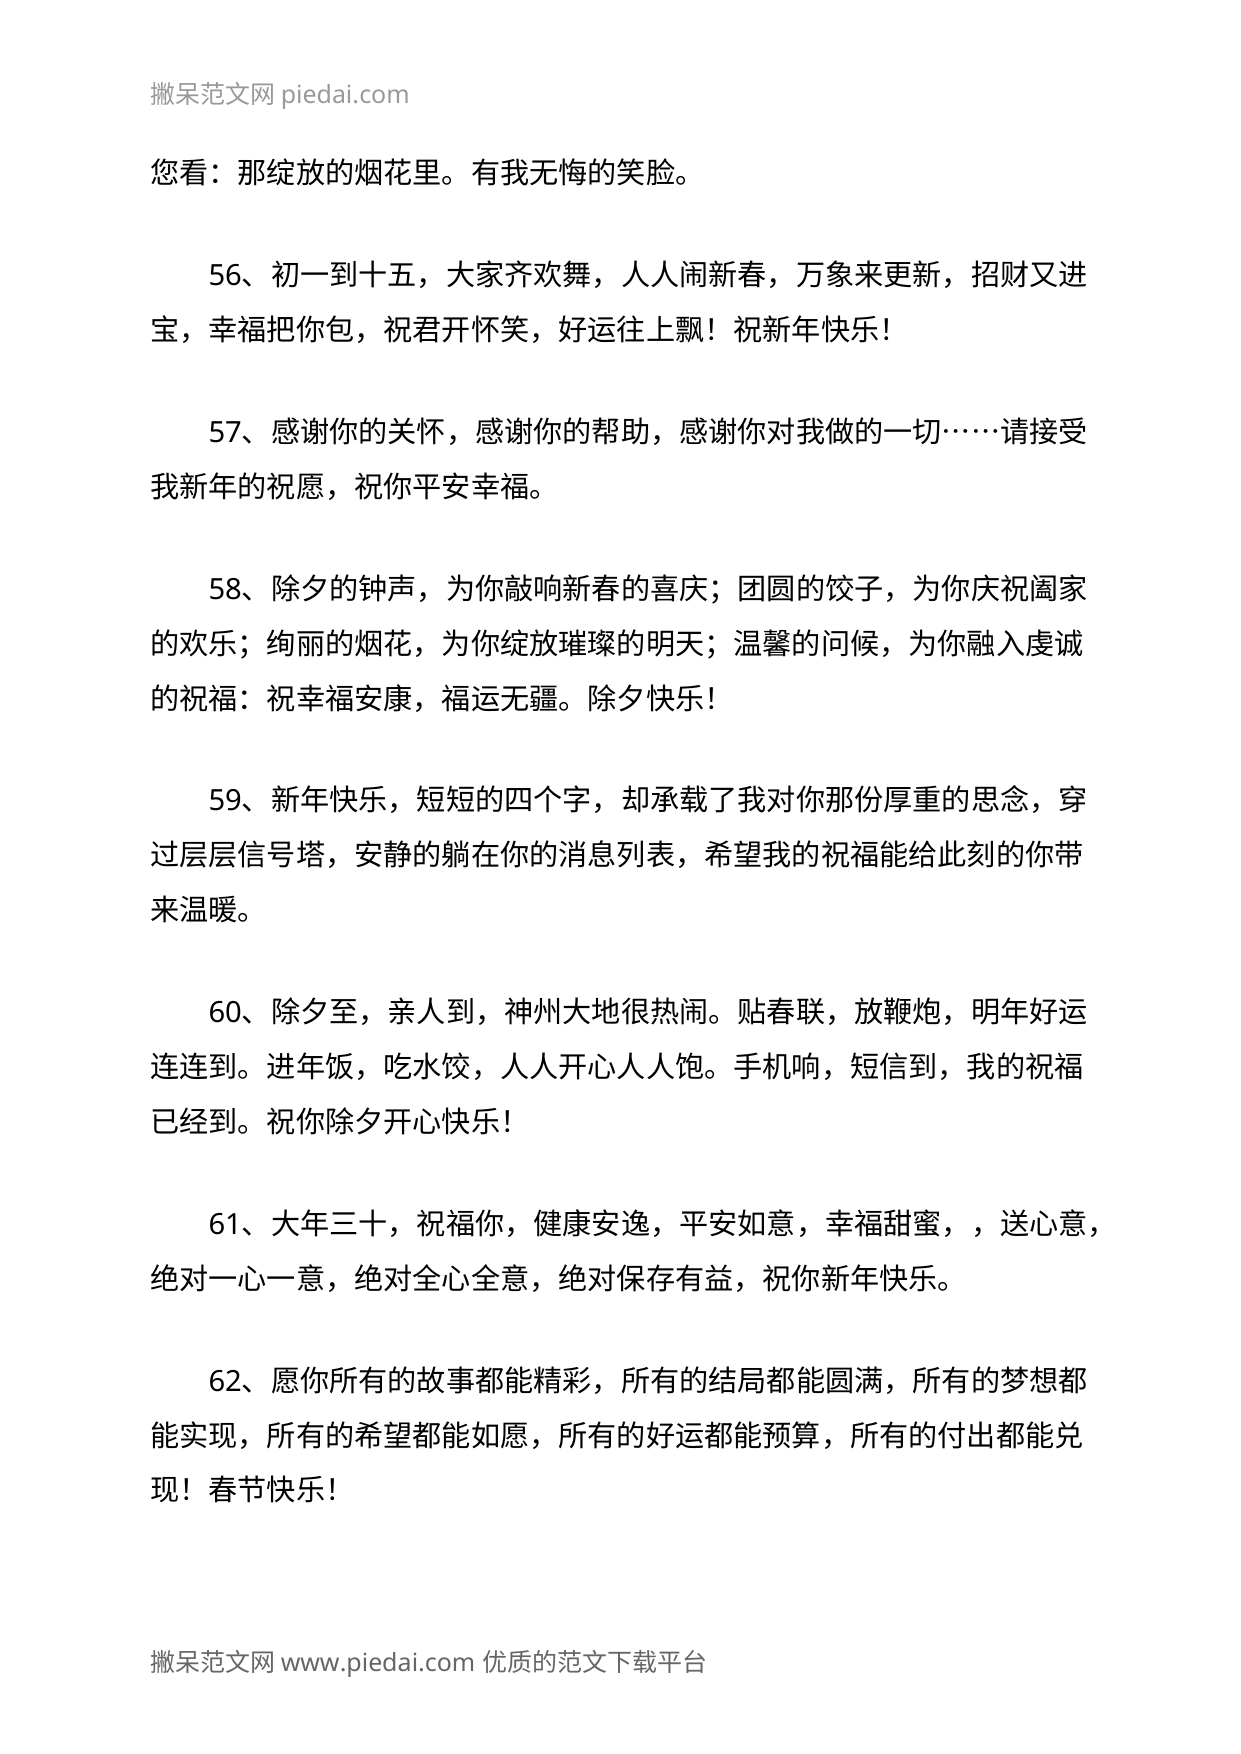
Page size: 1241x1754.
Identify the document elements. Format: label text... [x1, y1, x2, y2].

text 60、除夕至，亲人到，神州大地很热闹。贴春联，放鞭炮，明年好运连连到。进年饭，吃水饺，人人开心人人饱。手机响，短信到，我的祝福已经到。祝你除夕开心快乐！ [150, 989, 1090, 1141]
text 59、新年快乐，短短的四个字，却承载了我对你那份厚重的思念，穿过层层信号塔，安静的躺在你的消息列表，希望我的祝福能给此刻的你带来温暖。 [150, 777, 1090, 929]
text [150, 150, 1090, 192]
text 61、大年三十，祝福你，健康安逸，平安如意，幸福甜蜜，，送心意，绝对一心一意，绝对全心全意，绝对保存有益，祝你新年快乐。 [150, 1200, 1090, 1298]
text 56、初一到十五，大家齐欢舞，人人闹新春，万象来更新，招财又进宝，幸福把你包，祝君开怀笑，好运往上飘！祝新年快乐！ [150, 252, 1090, 349]
text 57、感谢你的关怀，感谢你的帮助，感谢你对我做的一切……请接受我新年的祝愿，祝你平安幸福。 [150, 408, 1090, 506]
text 58、除夕的钟声，为你敲响新春的喜庆；团圆的饺子，为你庆祝阖家的欢乐；绚丽的烟花，为你绽放璀璨的明天；温馨的问候，为你融入虔诚的祝福：祝幸福安康，福运无疆。除夕快乐！ [150, 565, 1090, 717]
text 62、愿你所有的故事都能精彩，所有的结局都能圆满，所有的梦想都能实现，所有的希望都能如愿，所有的好运都能预算，所有的付出都能兑现！春节快乐！ [150, 1357, 1090, 1509]
